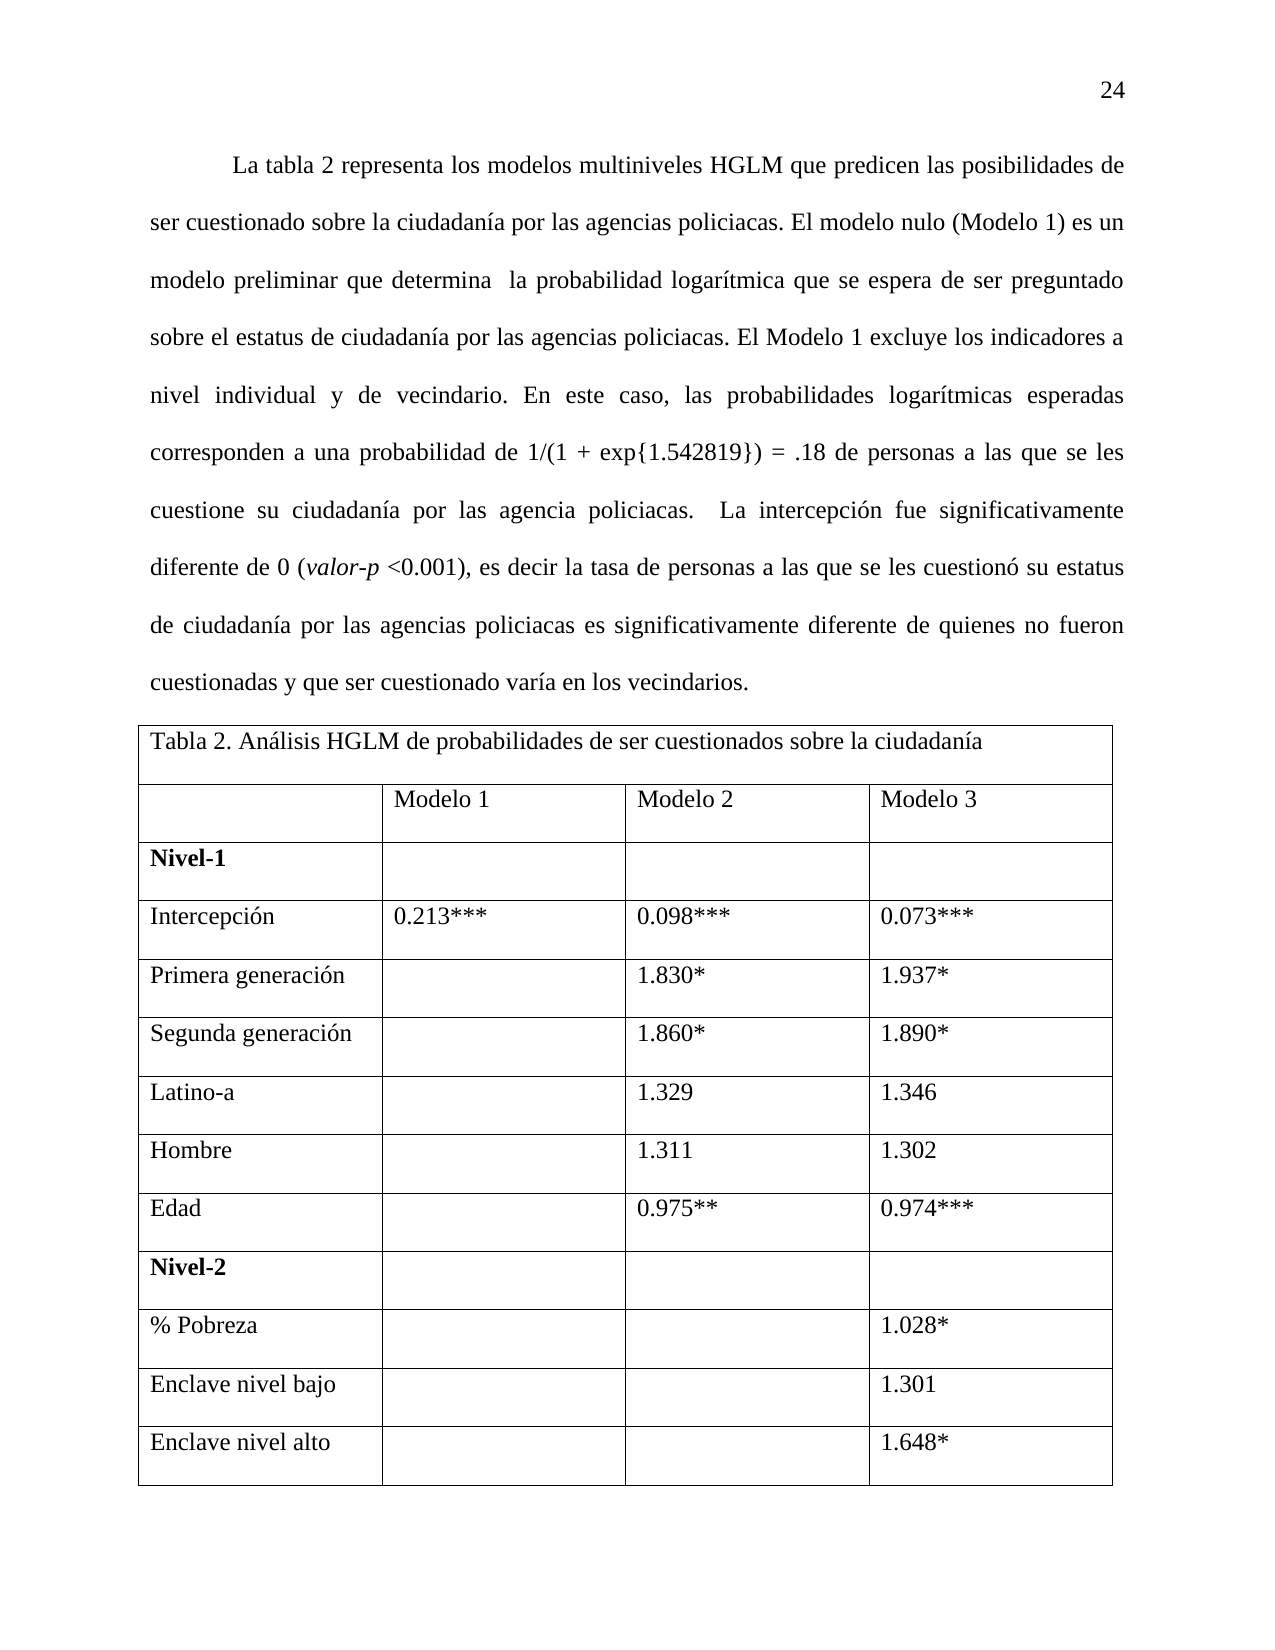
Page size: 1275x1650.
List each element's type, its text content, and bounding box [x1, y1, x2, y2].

table_cell Nivel-2 [139, 1252, 382, 1309]
table_cell 1.028* [870, 1310, 1112, 1368]
table_cell 1.860* [626, 1018, 869, 1076]
table_cell Nivel-1 [139, 843, 382, 900]
table_cell [626, 1369, 869, 1426]
table_cell Enclave nivel bajo [139, 1369, 382, 1426]
table_cell 0.098*** [626, 901, 869, 959]
table_cell 1.301 [870, 1369, 1112, 1426]
table_cell [383, 1369, 625, 1426]
table_cell [626, 843, 869, 900]
table_cell 0.213*** [383, 901, 625, 959]
table_cell Modelo 3 [870, 785, 1112, 842]
table_cell 1.937* [870, 960, 1112, 1017]
table_cell [383, 960, 625, 1017]
table_cell [383, 1252, 625, 1309]
table_cell % Pobreza [139, 1310, 382, 1368]
table_cell [626, 1427, 869, 1485]
table_cell 1.890* [870, 1018, 1112, 1076]
table_cell [383, 1310, 625, 1368]
table_cell Segunda generación [139, 1018, 382, 1076]
table_cell 1.329 [626, 1077, 869, 1134]
table_cell 1.830* [626, 960, 869, 1017]
table_cell [139, 785, 382, 842]
table_cell [383, 1077, 625, 1134]
table_cell 0.073*** [870, 901, 1112, 959]
table_cell [870, 1252, 1112, 1309]
table_cell 1.311 [626, 1135, 869, 1192]
table_cell [626, 1252, 869, 1309]
table_cell Intercepción [139, 901, 382, 959]
table_cell 0.975** [626, 1194, 869, 1251]
table_cell [383, 1194, 625, 1251]
table_cell [383, 1018, 625, 1076]
table_cell [383, 1135, 625, 1192]
table_header Tabla 2. Análisis HGLM de probabilidades de ser cuestionados sobre la ciudadanía [139, 726, 1112, 783]
table_cell [626, 1310, 869, 1368]
table_cell Modelo 1 [383, 785, 625, 842]
table_cell 1.346 [870, 1077, 1112, 1134]
table_cell [870, 843, 1112, 900]
table_cell 1.648* [870, 1427, 1112, 1485]
table_cell Modelo 2 [626, 785, 869, 842]
table_cell Primera generación [139, 960, 382, 1017]
text La tabla 2 representa los modelos multiniveles HGLM que predicen las posibilidades de ser cuestionado sobre la ciudadanía por las agencias policiacas. El modelo nulo (Modelo 1) es un modelo preliminar que determina la probabilidad logarítmica que se espera de ser preguntado sobre el estatus de ciudadanía por las agencias policiacas. El Modelo 1 excluye los indicadores a nivel individual y de vecindario. En este caso, las probabilidades logarítmicas esperadas corresponden a una probabilidad de 1/(1 + exp{1.542819}) = .18 de personas a las que se les cuestione su ciudadanía por las agencia policiacas. La intercepción fue significativamente diferente de 0 (valor-p <0.001), es decir la tasa de personas a las que se les cuestionó su estatus de ciudadanía por las agencias policiacas es significativamente diferente de quienes no fueron cuestionadas y que ser cuestionado varía en los vecindarios. [150, 150, 1125, 696]
table_cell Latino-a [139, 1077, 382, 1134]
table_cell Hombre [139, 1135, 382, 1192]
table_cell Enclave nivel alto [139, 1427, 382, 1485]
table_cell 1.302 [870, 1135, 1112, 1192]
table_cell [383, 1427, 625, 1485]
table_cell 0.974*** [870, 1194, 1112, 1251]
table_cell Edad [139, 1194, 382, 1251]
table_cell [383, 843, 625, 900]
